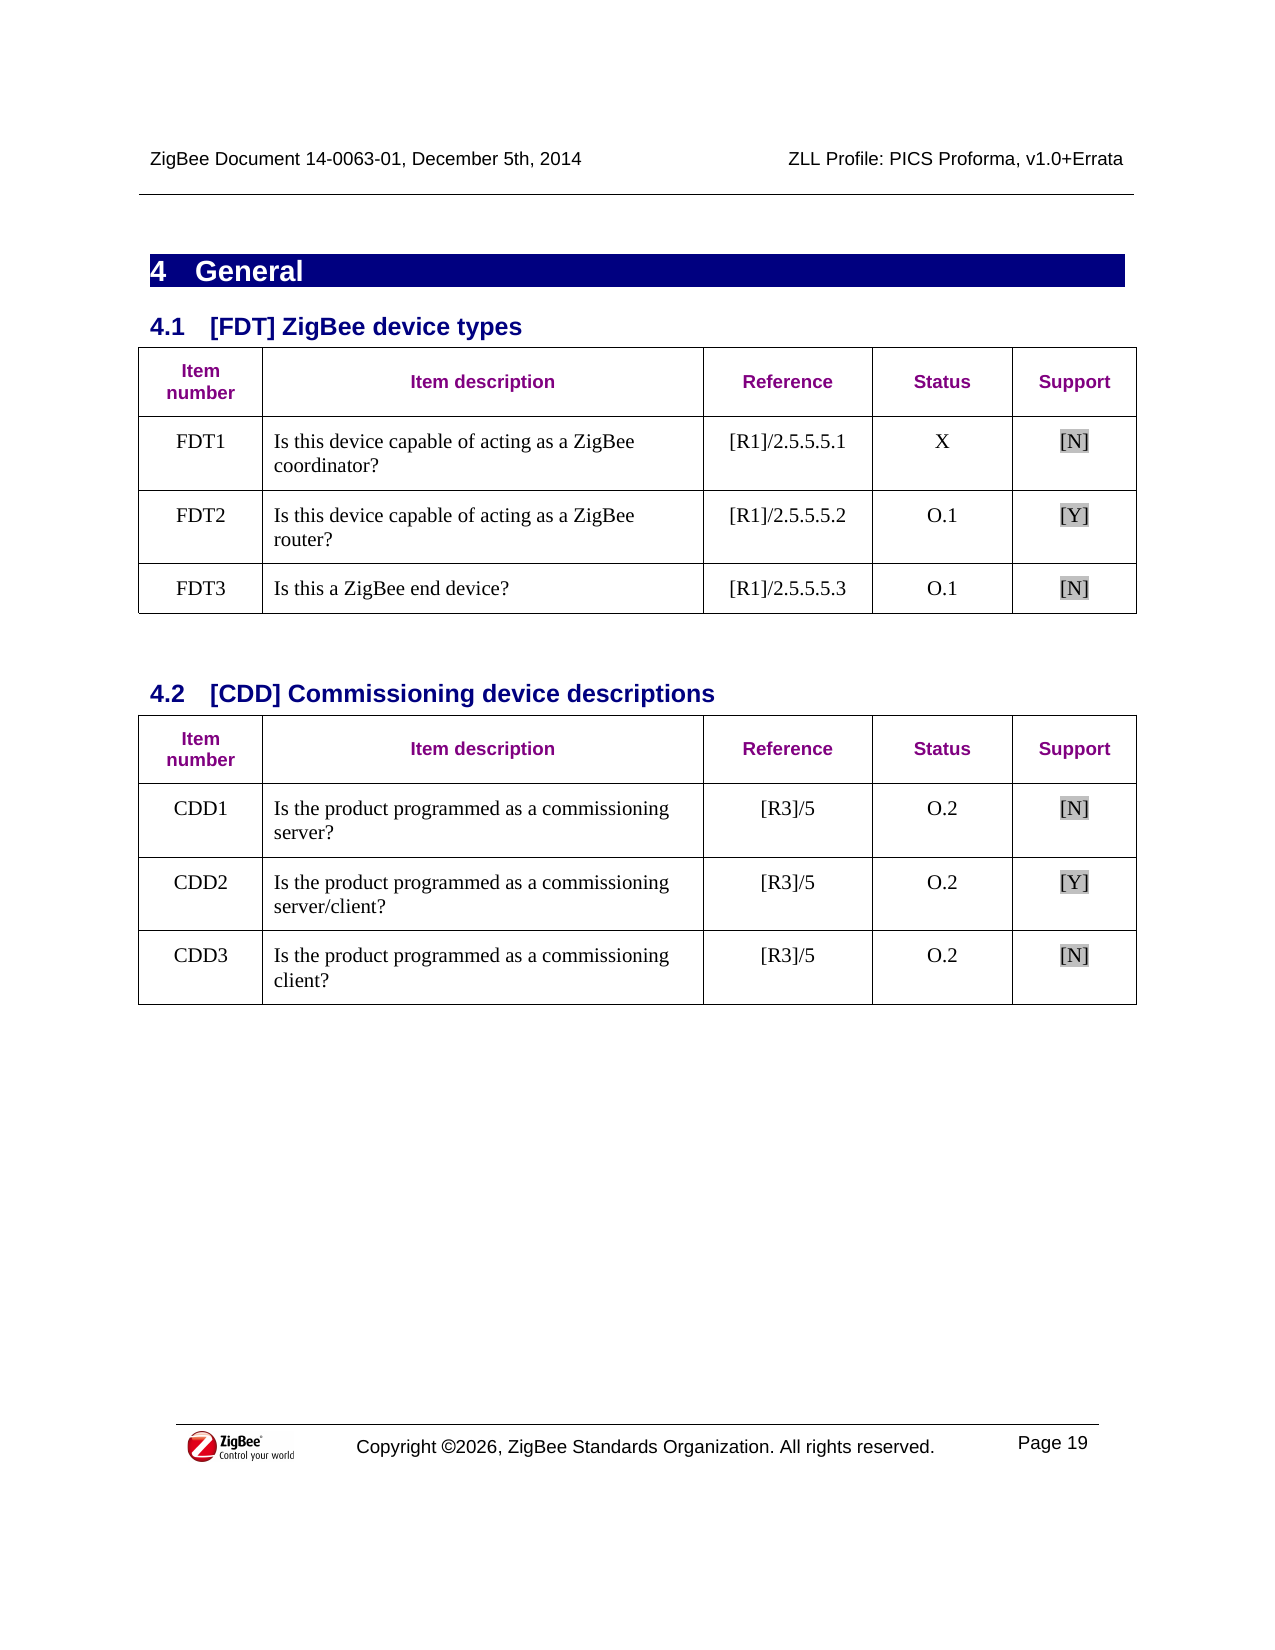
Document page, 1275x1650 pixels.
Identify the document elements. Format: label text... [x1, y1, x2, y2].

table_header Status [873, 716, 1012, 783]
table_cell Is this device capable of acting as a ZigBee coordinator? [263, 417, 703, 489]
table_cell Is the product programmed as a commissioning server? [263, 784, 703, 857]
table_cell CDD2 [139, 858, 262, 930]
table_cell FDT3 [139, 564, 262, 613]
table_header Support [1013, 348, 1136, 416]
table_cell [R3]/5 [704, 858, 872, 930]
table_cell X [873, 417, 1012, 489]
table_cell O.1 [873, 491, 1012, 563]
table_cell [N] [1013, 417, 1136, 489]
table_cell [R1]/2.5.5.5.2 [704, 491, 872, 563]
subtitle [FDT] ZigBee device types [150, 312, 1125, 341]
table_cell O.2 [873, 858, 1012, 930]
table_cell O.2 [873, 931, 1012, 1004]
table_header Item description [263, 716, 703, 783]
table_cell [R3]/5 [704, 931, 872, 1004]
table_header Status [873, 348, 1012, 416]
table_cell [R1]/2.5.5.5.3 [704, 564, 872, 613]
table_cell O.2 [873, 784, 1012, 857]
subtitle General [150, 254, 1125, 287]
table_cell CDD1 [139, 784, 262, 857]
table_cell FDT1 [139, 417, 262, 489]
table_cell [Y] [1013, 858, 1136, 930]
table_cell Is this a ZigBee end device? [263, 564, 703, 613]
picture [187, 1431, 294, 1462]
table_cell [R3]/5 [704, 784, 872, 857]
table_cell Is this device capable of acting as a ZigBee router? [263, 491, 703, 563]
table_header Item number [139, 348, 262, 416]
table_cell [N] [1013, 784, 1136, 857]
table_cell [Y] [1013, 491, 1136, 563]
table_cell [N] [1013, 564, 1136, 613]
table_cell [R1]/2.5.5.5.1 [704, 417, 872, 489]
subtitle [CDD] Commissioning device descriptions [150, 679, 1125, 708]
table_header Support [1013, 716, 1136, 783]
table_cell Is the product programmed as a commissioning client? [263, 931, 703, 1004]
table_header Item number [139, 716, 262, 783]
table_cell CDD3 [139, 931, 262, 1004]
table_cell FDT2 [139, 491, 262, 563]
table_cell [N] [1013, 931, 1136, 1004]
table_cell O.1 [873, 564, 1012, 613]
table_cell Is the product programmed as a commissioning server/client? [263, 858, 703, 930]
table_header Reference [704, 716, 872, 783]
table_header Item description [263, 348, 703, 416]
table_header Reference [704, 348, 872, 416]
